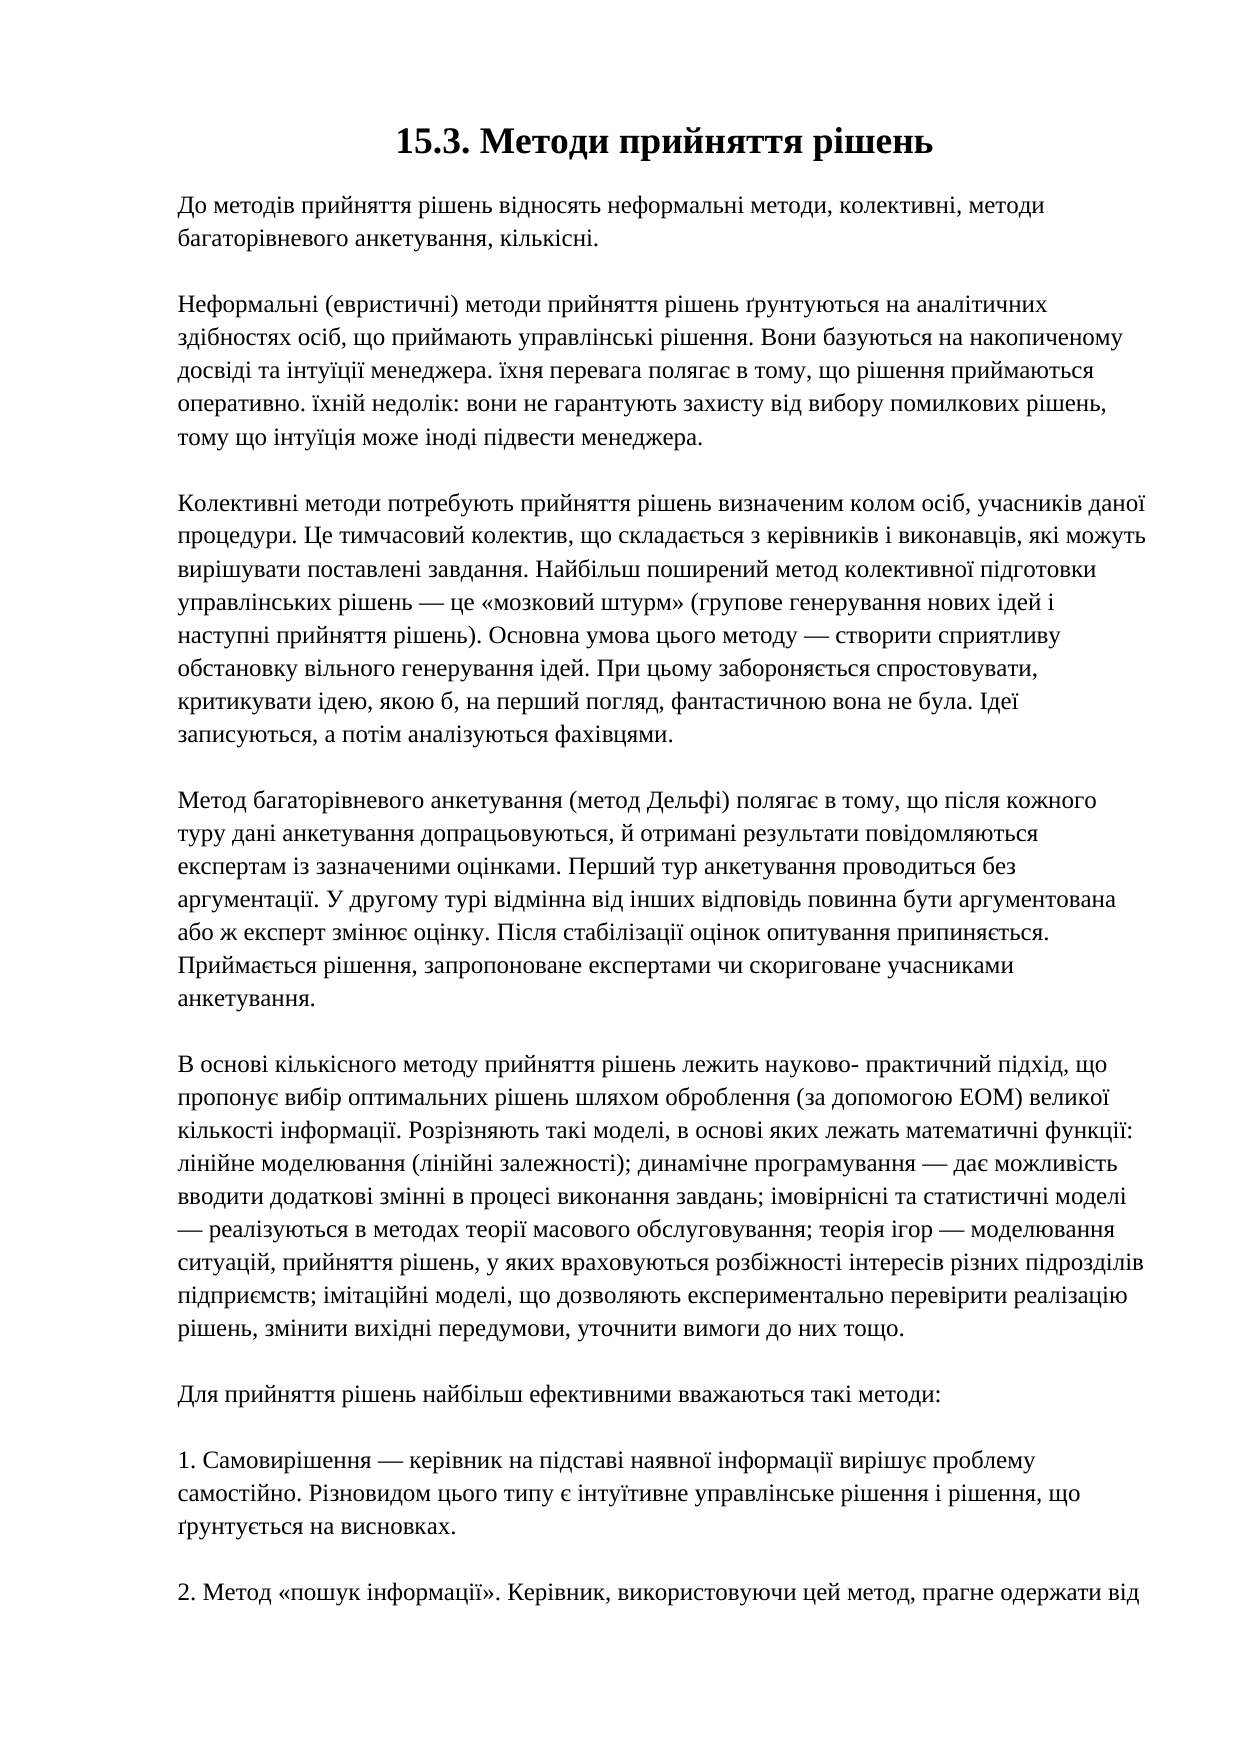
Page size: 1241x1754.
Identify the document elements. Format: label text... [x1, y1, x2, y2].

text 15.3. Методи прийняття рішень [177, 118, 1152, 161]
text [177, 190, 1152, 1606]
